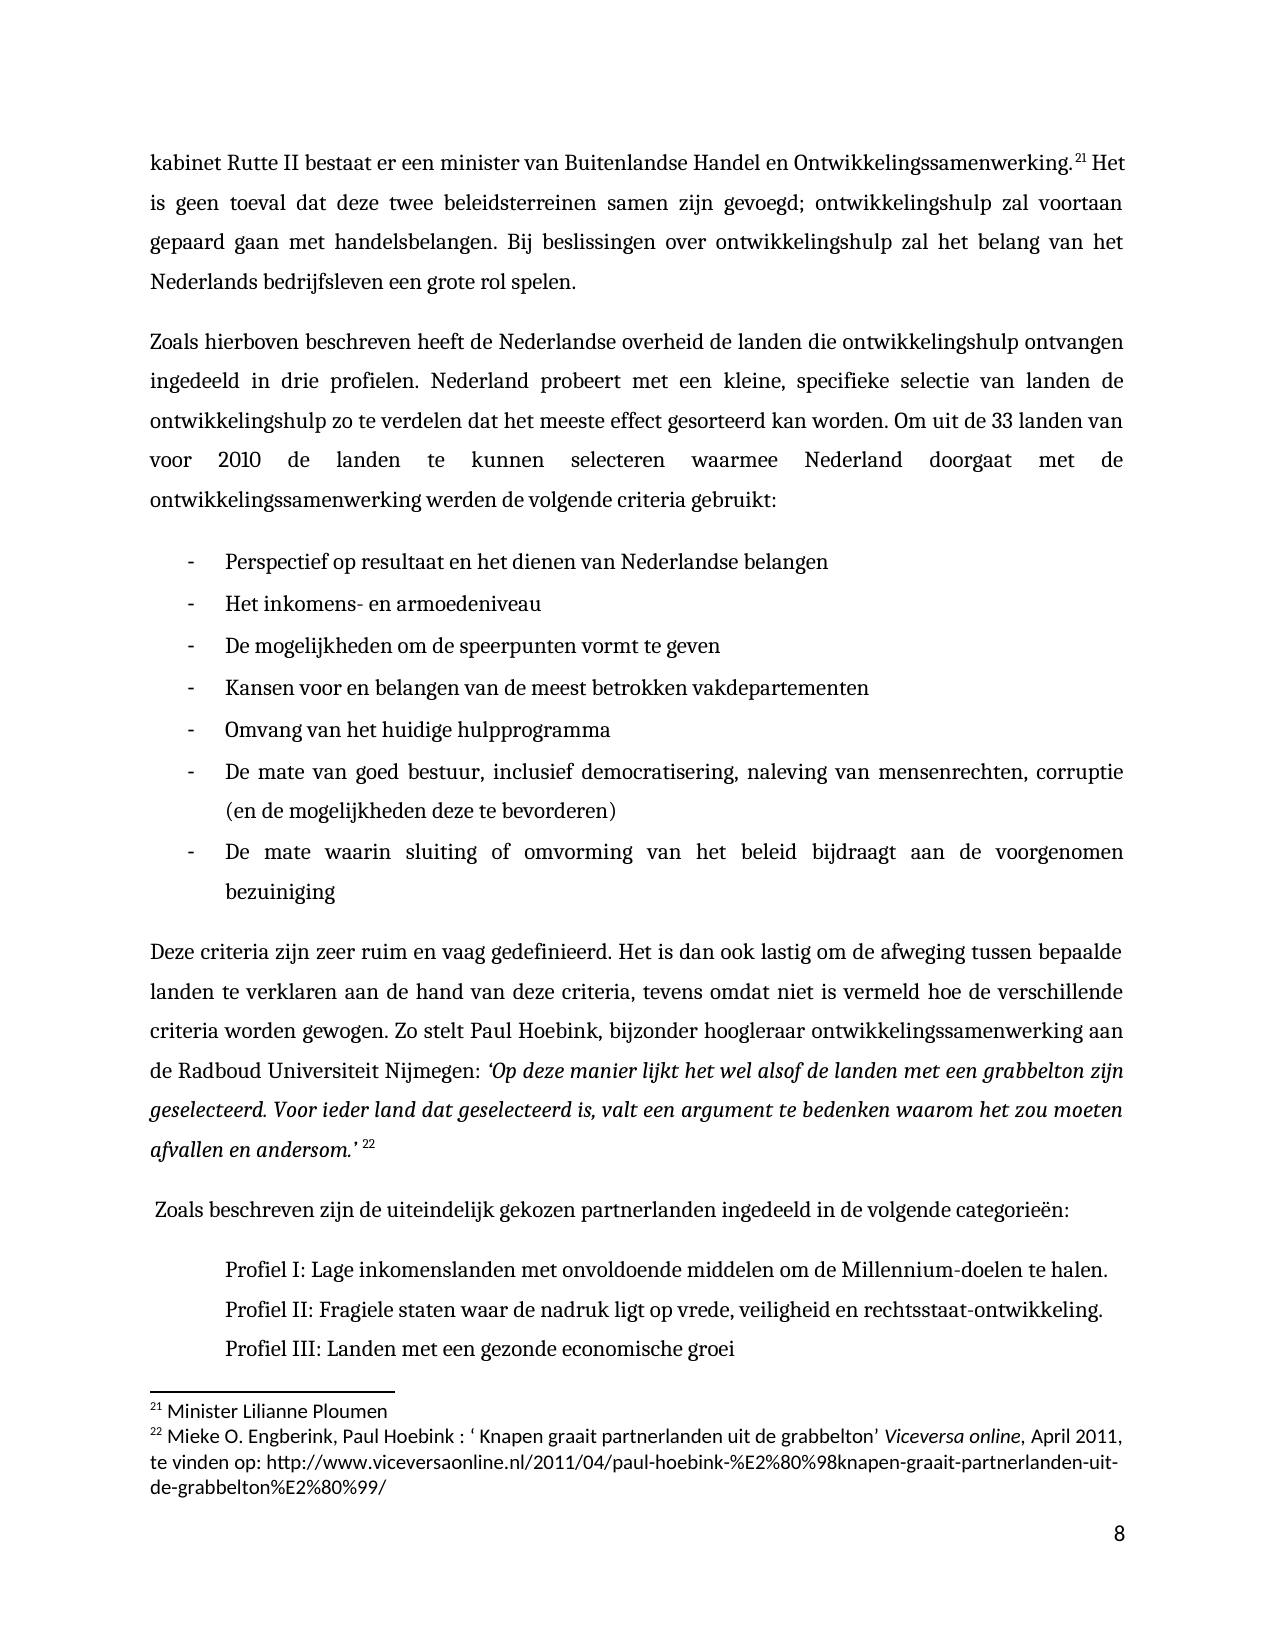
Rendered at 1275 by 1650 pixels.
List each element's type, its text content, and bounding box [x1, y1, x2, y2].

text Deze criteria zijn zeer ruim en vaag gedefinieerd. Het is dan ook lastig om de afweging tussen bepaalde landen te verklaren aan de hand van deze criteria, tevens omdat niet is vermeld hoe de verschillende criteria worden gewogen. Zo stelt Paul Hoebink, bijzonder hoogleraar ontwikkelingssamenwerking aan de Radboud Universiteit Nijmegen: ‘Op deze manier lijkt het wel alsof de landen met een grabbelton zijn geselecteerd. Voor ieder land dat geselecteerd is, valt een argument te bedenken waarom het zou moeten afvallen en andersom.’ [150, 939, 1125, 1163]
text Zoals beschreven zijn de uiteindelijk gekozen partnerlanden ingedeeld in de volgende categorieën: [150, 1197, 1125, 1223]
list Kansen voor en belangen van de meest betrokken vakdepartementen [187, 673, 1125, 701]
list Omvang van het huidige hulpprogramma [187, 715, 1125, 743]
list De mate van goed bestuur, inclusief democratisering, naleving van mensenrechten, corruptie (en de mogelijkheden deze te bevorderen) [187, 757, 1125, 824]
list Profiel II: Fragiele staten waar de nadruk ligt op vrede, veiligheid en rechtsstaat-ontwikkeling. [225, 1296, 1125, 1323]
list Profiel III: Landen met een gezonde economische groei [225, 1336, 1125, 1362]
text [150, 150, 1125, 295]
list Profiel I: Lage inkomenslanden met onvoldoende middelen om de Millennium-doelen te halen. [225, 1257, 1125, 1283]
list Perspectief op resultaat en het dienen van Nederlandse belangen [187, 547, 1125, 575]
list De mate waarin sluiting of omvorming van het beleid bijdraagt aan de voorgenomen bezuiniging [187, 837, 1125, 905]
text Zoals hierboven beschreven heeft de Nederlandse overheid de landen die ontwikkelingshulp ontvangen ingedeeld in drie profielen. Nederland probeert met een kleine, specifieke selectie van landen de ontwikkelingshulp zo te verdelen dat het meeste effect gesorteerd kan worden. Om uit de 33 landen van voor 2010 de landen te kunnen selecteren waarmee Nederland doorgaat met de ontwikkelingssamenwerking werden de volgende criteria gebruikt: [150, 329, 1125, 513]
list De mogelijkheden om de speerpunten vormt te geven [187, 631, 1125, 659]
list Het inkomens- en armoedeniveau [187, 589, 1125, 617]
